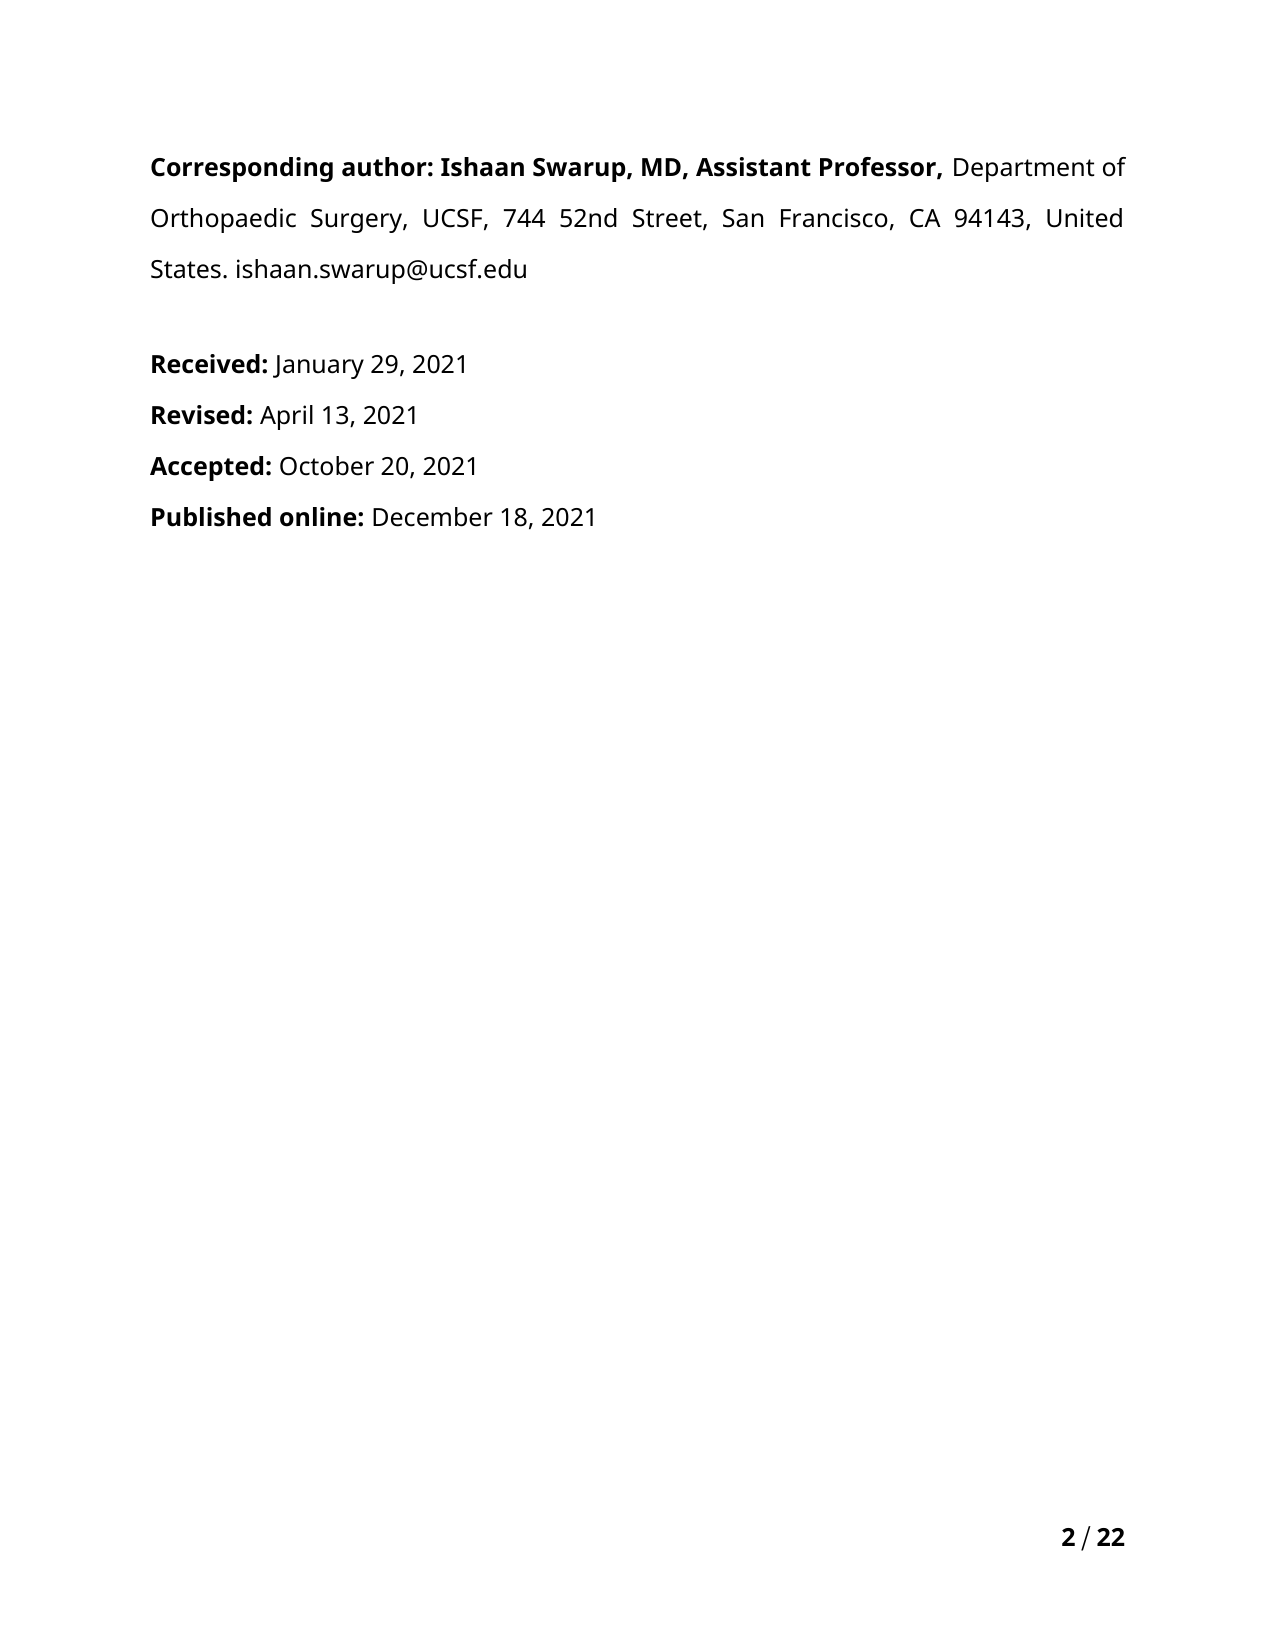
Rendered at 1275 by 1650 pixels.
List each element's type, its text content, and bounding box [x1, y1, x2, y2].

text Corresponding author: Ishaan Swarup, MD, Assistant Professor, Department of Orthopaedic Surgery, UCSF, 744 52nd Street, San Francisco, CA 94143, United States. ishaan.swarup@ucsf.edu [150, 150, 1125, 286]
text Received: January 29, 2021 [150, 346, 1125, 380]
text Accepted: October 20, 2021 [150, 448, 1125, 482]
text Revised: April 13, 2021 [150, 397, 1125, 431]
text Published online: December 18, 2021 [150, 499, 1125, 533]
